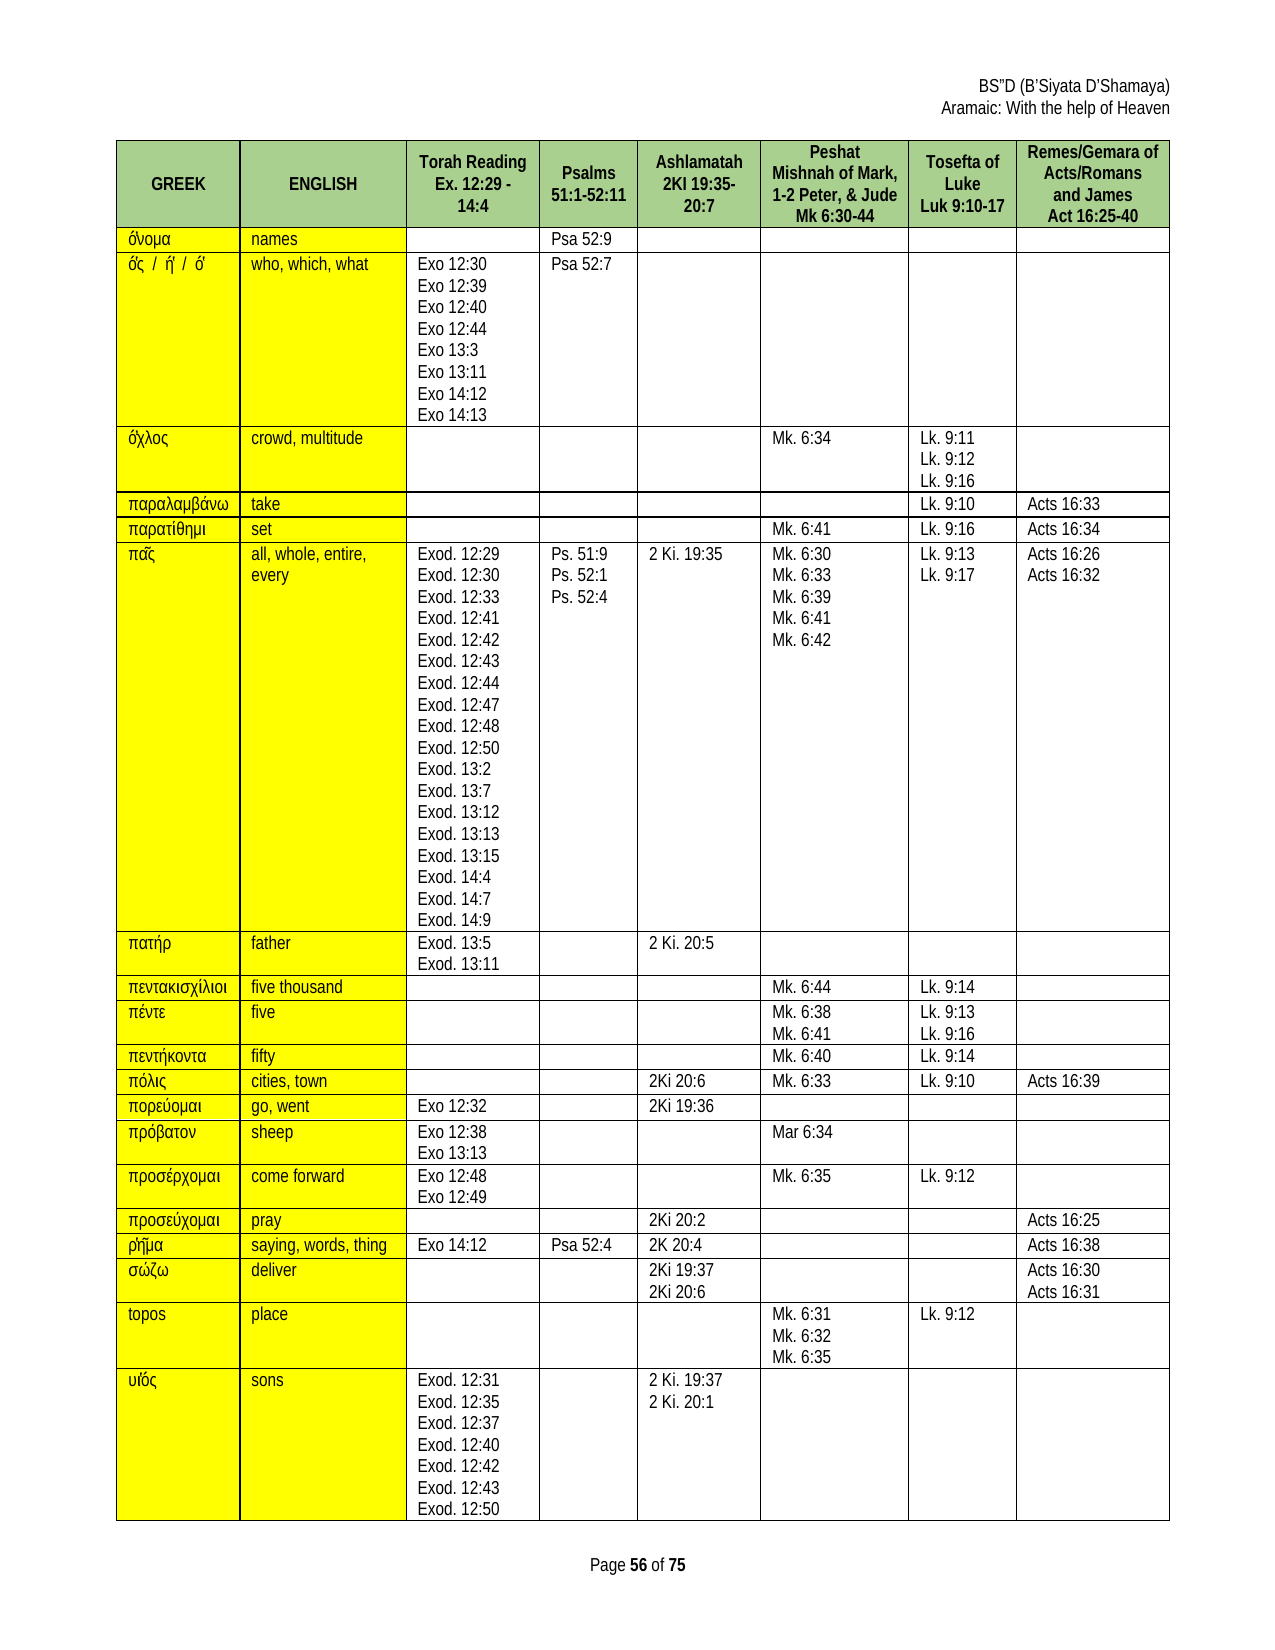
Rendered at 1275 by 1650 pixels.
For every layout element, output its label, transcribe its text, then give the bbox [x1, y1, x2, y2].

table_cell [638, 1165, 760, 1208]
table_cell [761, 228, 908, 252]
table_cell 2Ki 19:36 [638, 1095, 760, 1119]
table_cell take [241, 493, 406, 516]
table_cell Mar 6:34 [761, 1121, 908, 1164]
table_cell deliver [241, 1259, 406, 1302]
table_cell [407, 1209, 539, 1233]
table_cell [909, 253, 1016, 426]
table_cell Exo 14:12 [407, 1234, 539, 1258]
table_cell [638, 427, 760, 491]
table_header Torah Reading Ex. 12:29 - 14:4 [407, 141, 539, 227]
table_cell [638, 976, 760, 1000]
table_cell sons [241, 1369, 406, 1520]
table_cell [638, 228, 760, 252]
table_cell [761, 1209, 908, 1233]
table_cell Acts 16:39 [1017, 1070, 1169, 1094]
table_cell topos [117, 1303, 239, 1368]
table_cell Lk. 9:13 Lk. 9:16 [909, 1001, 1016, 1044]
table_cell [540, 493, 637, 516]
table_cell [761, 493, 908, 516]
table_cell [1017, 427, 1169, 491]
table_cell [407, 493, 539, 516]
table_cell [540, 1045, 637, 1069]
table_cell Acts 16:33 [1017, 493, 1169, 516]
table_cell Psa 52:4 [540, 1234, 637, 1258]
table_cell fifty [241, 1045, 406, 1069]
table_cell Acts 16:26 Acts 16:32 [1017, 543, 1169, 931]
table_cell [761, 1095, 908, 1119]
table_cell [1017, 1369, 1169, 1520]
table_cell ῥῆμα [117, 1234, 239, 1258]
table_cell [407, 976, 539, 1000]
table_cell [761, 932, 908, 975]
table_cell [1017, 1045, 1169, 1069]
table_cell five thousand [241, 976, 406, 1000]
table_cell pray [241, 1209, 406, 1233]
table_cell [1017, 932, 1169, 975]
table_cell [1017, 1121, 1169, 1164]
table_cell [761, 1369, 908, 1520]
table_header GREEK [117, 141, 239, 227]
table_header Ashlamatah 2KI 19:35-20:7 [638, 141, 760, 227]
table_cell Mk. 6:30 Mk. 6:33 Mk. 6:39 Mk. 6:41 Mk. 6:42 [761, 543, 908, 931]
table_cell cities, town [241, 1070, 406, 1094]
table_cell Lk. 9:14 [909, 1045, 1016, 1069]
table_cell Mk. 6:35 [761, 1165, 908, 1208]
table_cell [638, 1121, 760, 1164]
table_header Remes/Gemara of Acts/Romans and James Act 16:25-40 [1017, 141, 1169, 227]
table_cell Mk. 6:44 [761, 976, 908, 1000]
table_cell [1017, 1001, 1169, 1044]
table_cell sheep [241, 1121, 406, 1164]
table_cell [540, 1259, 637, 1302]
table_cell ὄνομα [117, 228, 239, 252]
table_cell go, went [241, 1095, 406, 1119]
table_cell Lk. 9:10 [909, 493, 1016, 516]
table_cell [638, 518, 760, 542]
table_cell [407, 427, 539, 491]
table_cell 2 Ki. 19:37 2 Ki. 20:1 [638, 1369, 760, 1520]
table_cell Psa 52:9 [540, 228, 637, 252]
table_cell Mk. 6:40 [761, 1045, 908, 1069]
table_cell Ps. 51:9 Ps. 52:1 Ps. 52:4 [540, 543, 637, 931]
table_cell προσεύχομαι [117, 1209, 239, 1233]
table_cell Lk. 9:13 Lk. 9:17 [909, 543, 1016, 931]
table_cell [909, 1209, 1016, 1233]
table_cell Exo 12:48 Exo 12:49 [407, 1165, 539, 1208]
table_cell [540, 518, 637, 542]
table_cell [761, 1259, 908, 1302]
table_cell Lk. 9:11 Lk. 9:12 Lk. 9:16 [909, 427, 1016, 491]
table_cell σώζω [117, 1259, 239, 1302]
table_cell [540, 1303, 637, 1368]
table_cell [761, 253, 908, 426]
table_cell [909, 228, 1016, 252]
table_header Tosefta of Luke Luk 9:10-17 [909, 141, 1016, 227]
table_cell [909, 1259, 1016, 1302]
table_cell [407, 1045, 539, 1069]
table_cell πατήρ [117, 932, 239, 975]
table_cell Exo 12:38 Exo 13:13 [407, 1121, 539, 1164]
table_cell [407, 1001, 539, 1044]
table_header Psalms 51:1-52:11 [540, 141, 637, 227]
table_cell [1017, 228, 1169, 252]
table_cell [540, 1095, 637, 1119]
table_cell [540, 976, 637, 1000]
table_cell [909, 932, 1016, 975]
table_cell [540, 1070, 637, 1094]
table_cell πεντακισχίλιοι [117, 976, 239, 1000]
table_cell [540, 427, 637, 491]
table_cell πρόβατον [117, 1121, 239, 1164]
table_cell Exo 12:32 [407, 1095, 539, 1119]
table_cell Exod. 12:29 Exod. 12:30 Exod. 12:33 Exod. 12:41 Exod. 12:42 Exod. 12:43 Exod. 12:44 Exod. 12:47 Exod. 12:48 Exod. 12:50 Exod. 13:2 Exod. 13:7 Exod. 13:12 Exod. 13:13 Exod. 13:15 Exod. 14:4 Exod. 14:7 Exod. 14:9 [407, 543, 539, 931]
table_cell names [241, 228, 406, 252]
table_cell πᾶς [117, 543, 239, 931]
table_cell [909, 1369, 1016, 1520]
table_cell Exod. 13:5 Exod. 13:11 [407, 932, 539, 975]
table_cell [761, 1234, 908, 1258]
table_cell [540, 1121, 637, 1164]
table_cell Lk. 9:16 [909, 518, 1016, 542]
table_cell [638, 493, 760, 516]
table_cell πορεύομαι [117, 1095, 239, 1119]
table_cell [1017, 1303, 1169, 1368]
table_cell Lk. 9:14 [909, 976, 1016, 1000]
table_cell [909, 1095, 1016, 1119]
table_cell Mk. 6:31 Mk. 6:32 Mk. 6:35 [761, 1303, 908, 1368]
table_cell all, whole, entire, every [241, 543, 406, 931]
table_header ENGLISH [241, 141, 406, 227]
table_cell [540, 1369, 637, 1520]
table_cell Mk. 6:38 Mk. 6:41 [761, 1001, 908, 1044]
table_cell 2Ki 20:6 [638, 1070, 760, 1094]
table_cell [638, 1303, 760, 1368]
table_cell Lk. 9:10 [909, 1070, 1016, 1094]
table_cell [638, 1045, 760, 1069]
table_cell Lk. 9:12 [909, 1303, 1016, 1368]
table_cell [407, 518, 539, 542]
table_cell Exo 12:30 Exo 12:39 Exo 12:40 Exo 12:44 Exo 13:3 Exo 13:11 Exo 14:12 Exo 14:13 [407, 253, 539, 426]
table_cell [540, 1165, 637, 1208]
table_cell Acts 16:25 [1017, 1209, 1169, 1233]
table_cell πέντε [117, 1001, 239, 1044]
table_cell πόλις [117, 1070, 239, 1094]
table_cell [638, 1001, 760, 1044]
table_cell παρατίθημι [117, 518, 239, 542]
table_cell Mk. 6:41 [761, 518, 908, 542]
table_cell 2 Ki. 20:5 [638, 932, 760, 975]
table_cell father [241, 932, 406, 975]
table_cell παραλαμβάνω [117, 493, 239, 516]
table_cell 2 Ki. 19:35 [638, 543, 760, 931]
table_header Peshat Mishnah of Mark, 1-2 Peter, & Jude Mk 6:30-44 [761, 141, 908, 227]
table_cell Acts 16:30 Acts 16:31 [1017, 1259, 1169, 1302]
table_cell [1017, 1165, 1169, 1208]
table_cell 2K 20:4 [638, 1234, 760, 1258]
table_cell [407, 1303, 539, 1368]
table_cell Acts 16:34 [1017, 518, 1169, 542]
table_cell Mk. 6:34 [761, 427, 908, 491]
table_cell πεντήκοντα [117, 1045, 239, 1069]
table_cell [909, 1234, 1016, 1258]
table_cell five [241, 1001, 406, 1044]
table_cell [407, 1259, 539, 1302]
table_cell ὅς / ἥ / ὅ [117, 253, 239, 426]
table_cell who, which, what [241, 253, 406, 426]
table_cell [1017, 976, 1169, 1000]
table_cell 2Ki 20:2 [638, 1209, 760, 1233]
table_cell Mk. 6:33 [761, 1070, 908, 1094]
table_cell προσέρχομαι [117, 1165, 239, 1208]
table_cell saying, words, thing [241, 1234, 406, 1258]
table_cell [1017, 1095, 1169, 1119]
table_cell [540, 1209, 637, 1233]
table_cell [540, 932, 637, 975]
table_cell ὄχλος [117, 427, 239, 491]
table_cell [407, 228, 539, 252]
table_cell 2Ki 19:37 2Ki 20:6 [638, 1259, 760, 1302]
table_cell υἱός [117, 1369, 239, 1520]
table_cell come forward [241, 1165, 406, 1208]
table_cell [407, 1070, 539, 1094]
table_cell Acts 16:38 [1017, 1234, 1169, 1258]
table_cell [909, 1121, 1016, 1164]
table_cell Lk. 9:12 [909, 1165, 1016, 1208]
table_cell Psa 52:7 [540, 253, 637, 426]
table_cell crowd, multitude [241, 427, 406, 491]
table_cell place [241, 1303, 406, 1368]
table_cell [638, 253, 760, 426]
table_cell set [241, 518, 406, 542]
table_cell [1017, 253, 1169, 426]
table_cell [540, 1001, 637, 1044]
